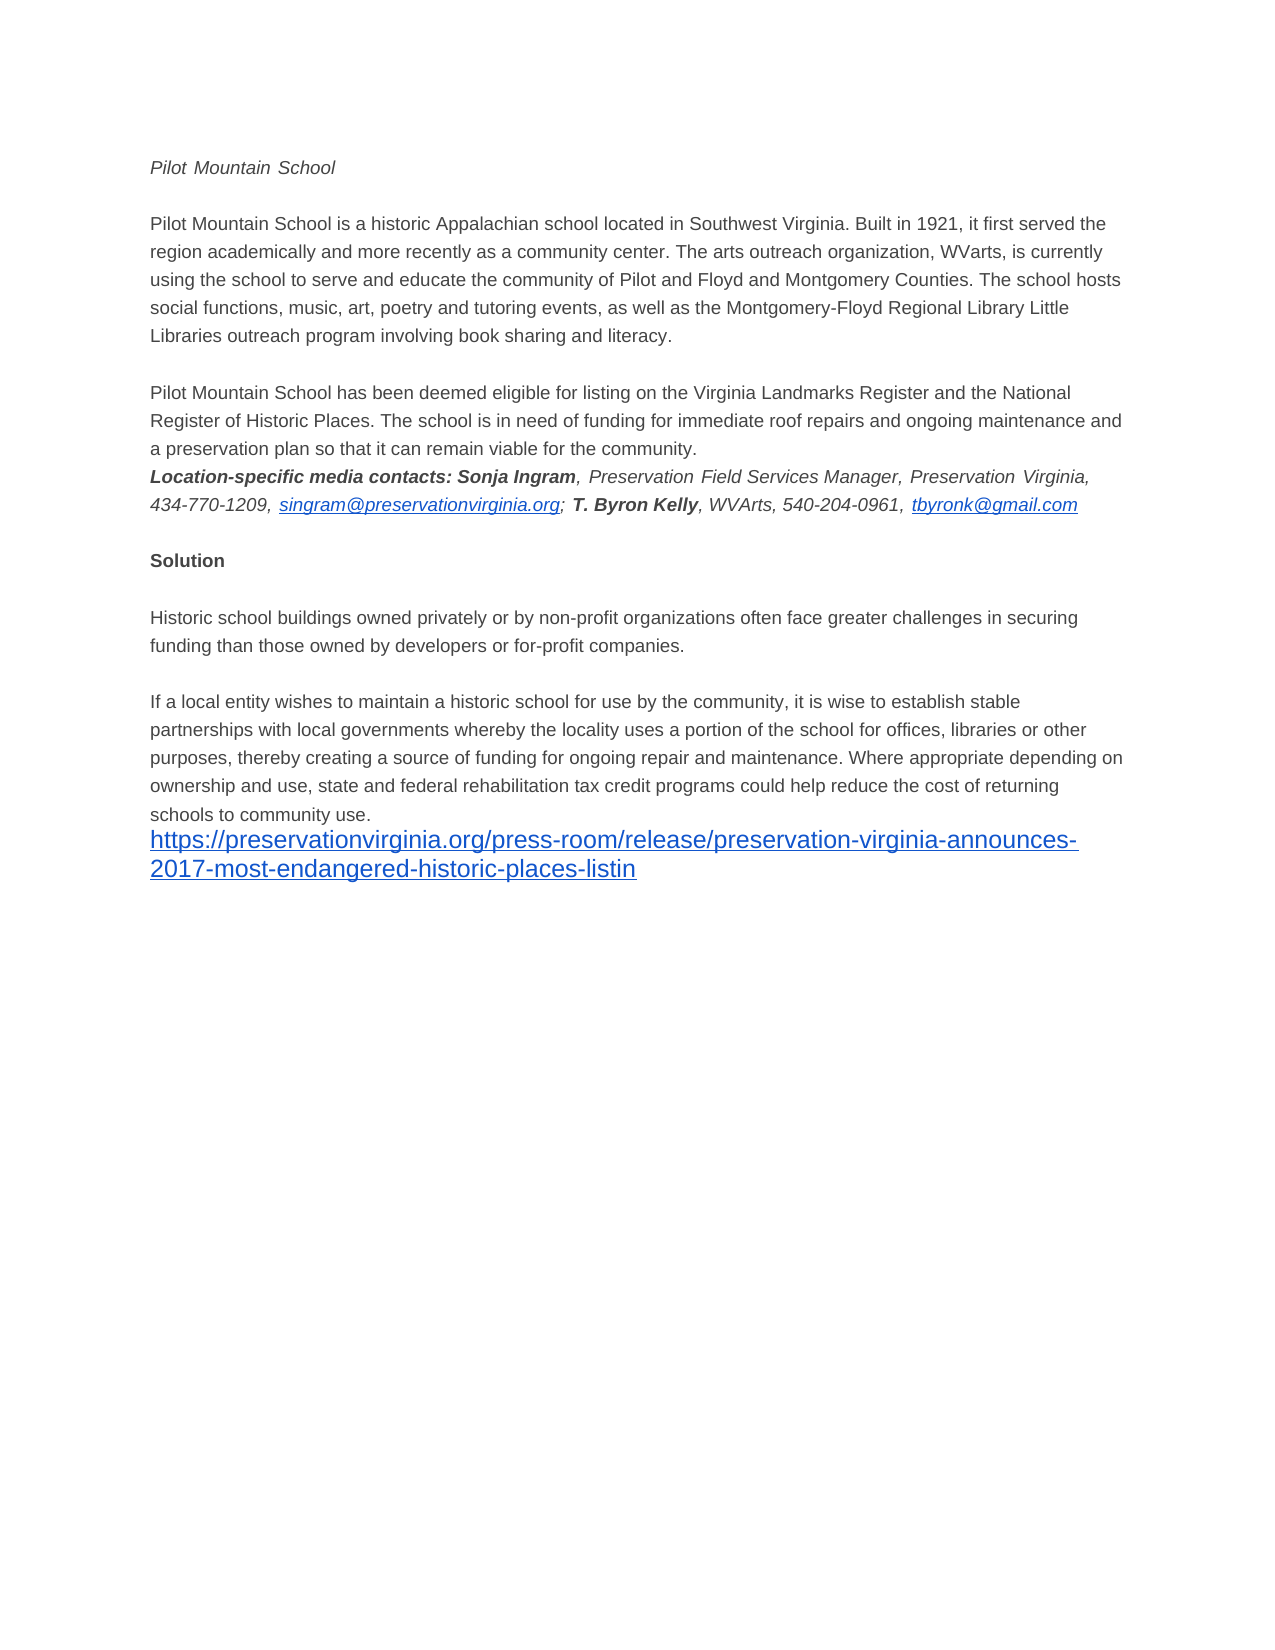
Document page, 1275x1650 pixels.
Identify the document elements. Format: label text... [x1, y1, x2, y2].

text Pilot Mountain School Pilot Mountain School is a historic Appalachian school located in Southwest Virginia. Built in 1921, it first served the region academically and more recently as a community center. The arts outreach organization, WVarts, is currently using the school to serve and educate the community of Pilot and Floyd and Montgomery Counties. The school hosts social functions, music, art, poetry and tutoring events, as well as the Montgomery-Floyd Regional Library Little Libraries outreach program involving book sharing and literacy. Pilot Mountain School has been deemed eligible for listing on the Virginia Landmarks Register and the National Register of Historic Places. The school is in need of funding for immediate roof repairs and ongoing maintenance and a preservation plan so that it can remain viable for the community. [150, 150, 1125, 459]
text https://preservationvirginia.org/press-room/release/preservation-virginia-announces-2017-most-endangered-historic-places-listin [150, 825, 1125, 913]
text Location-specific media contacts: Sonja Ingram, Preservation Field Services Manager, Preservation Virginia, 434-770-1209, singram@preservationvirginia.org; T. Byron Kelly, WVArts, 540-204-0961, tbyronk@gmail.com Solution Historic school buildings owned privately or by non-profit organizations often face greater challenges in securing funding than those owned by developers or for-profit companies. If a local entity wishes to maintain a historic school for use by the community, it is wise to establish stable partnerships with local governments whereby the locality uses a portion of the school for offices, libraries or other purposes, thereby creating a source of funding for ongoing repair and maintenance. Where appropriate depending on ownership and use, state and federal rehabilitation tax credit programs could help reduce the cost of returning schools to community use. [150, 459, 1125, 825]
